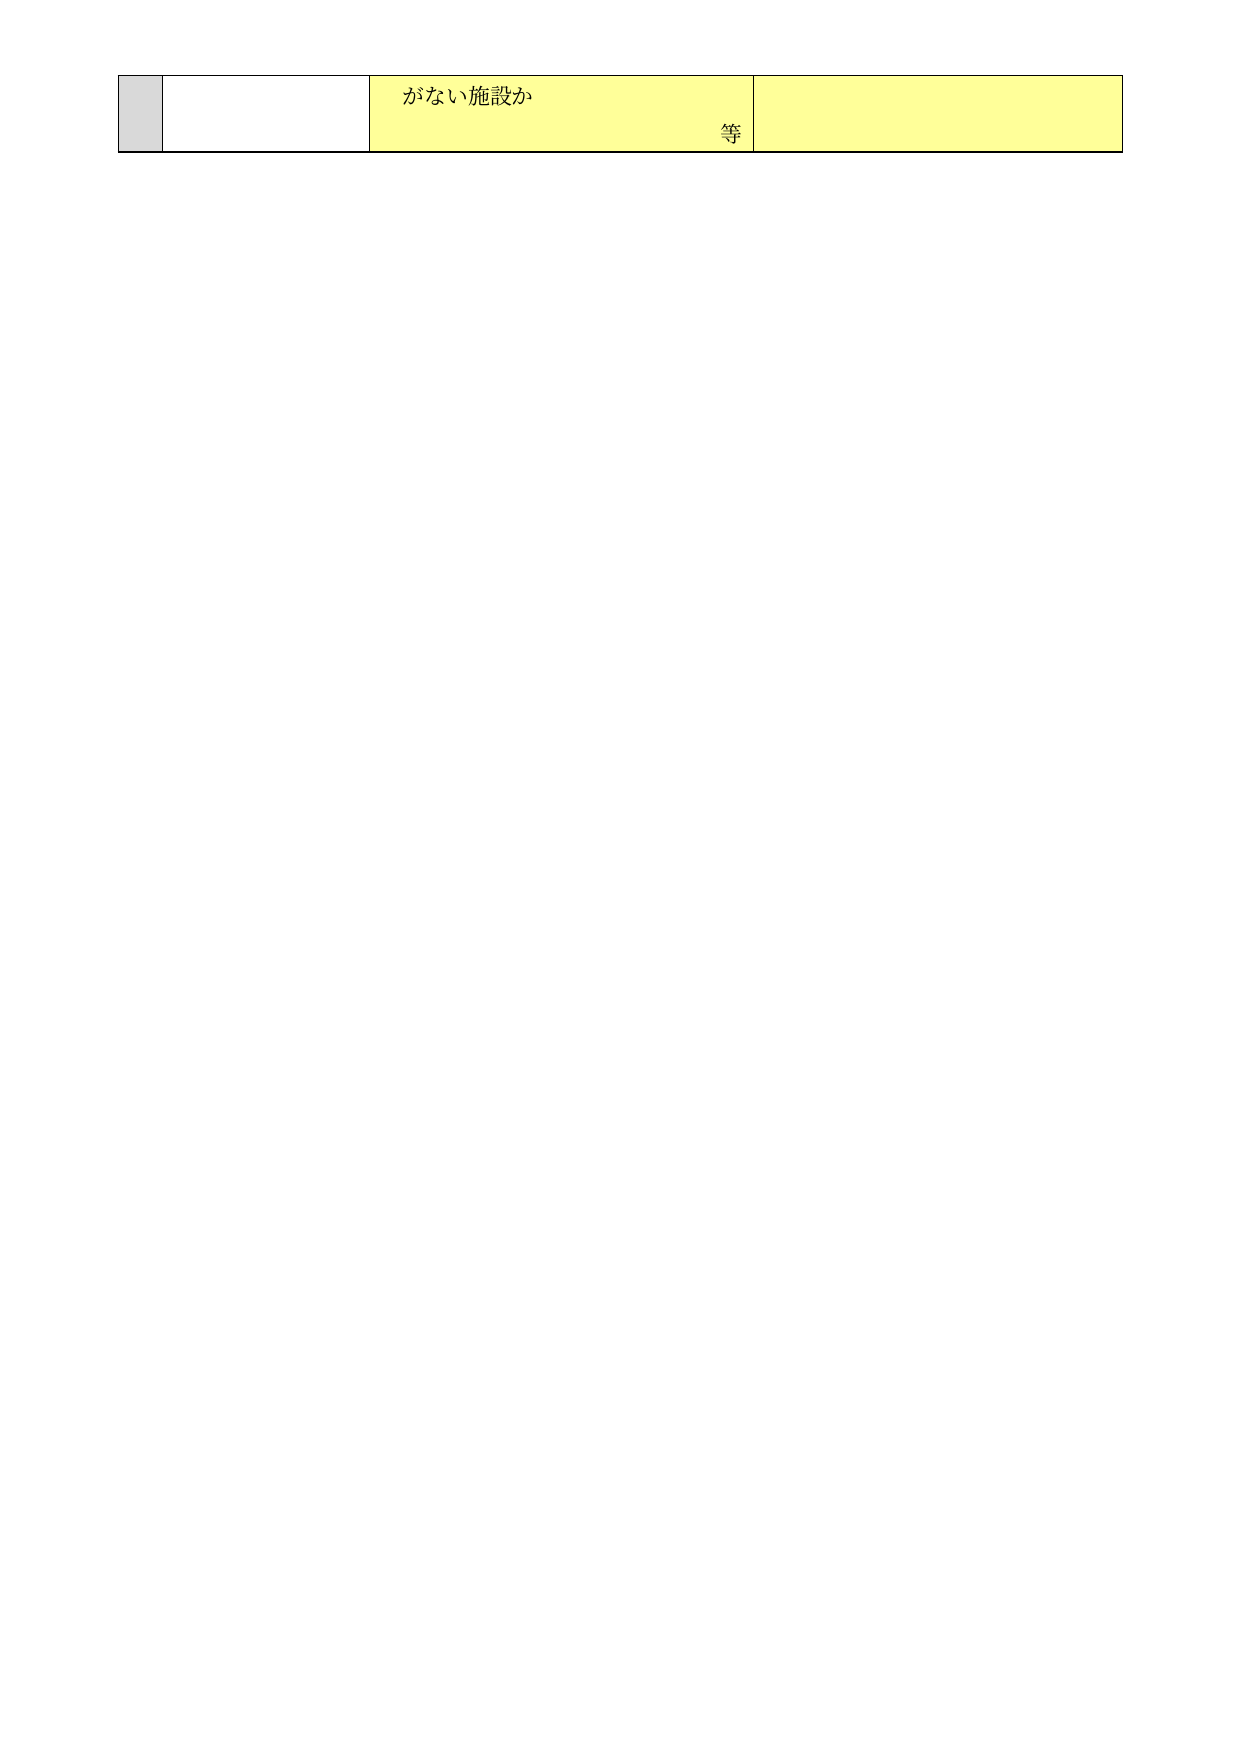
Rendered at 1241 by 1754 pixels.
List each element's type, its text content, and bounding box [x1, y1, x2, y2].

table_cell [163, 76, 369, 151]
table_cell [754, 76, 1122, 151]
table_cell ５ [119, 76, 162, 151]
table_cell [370, 76, 753, 151]
